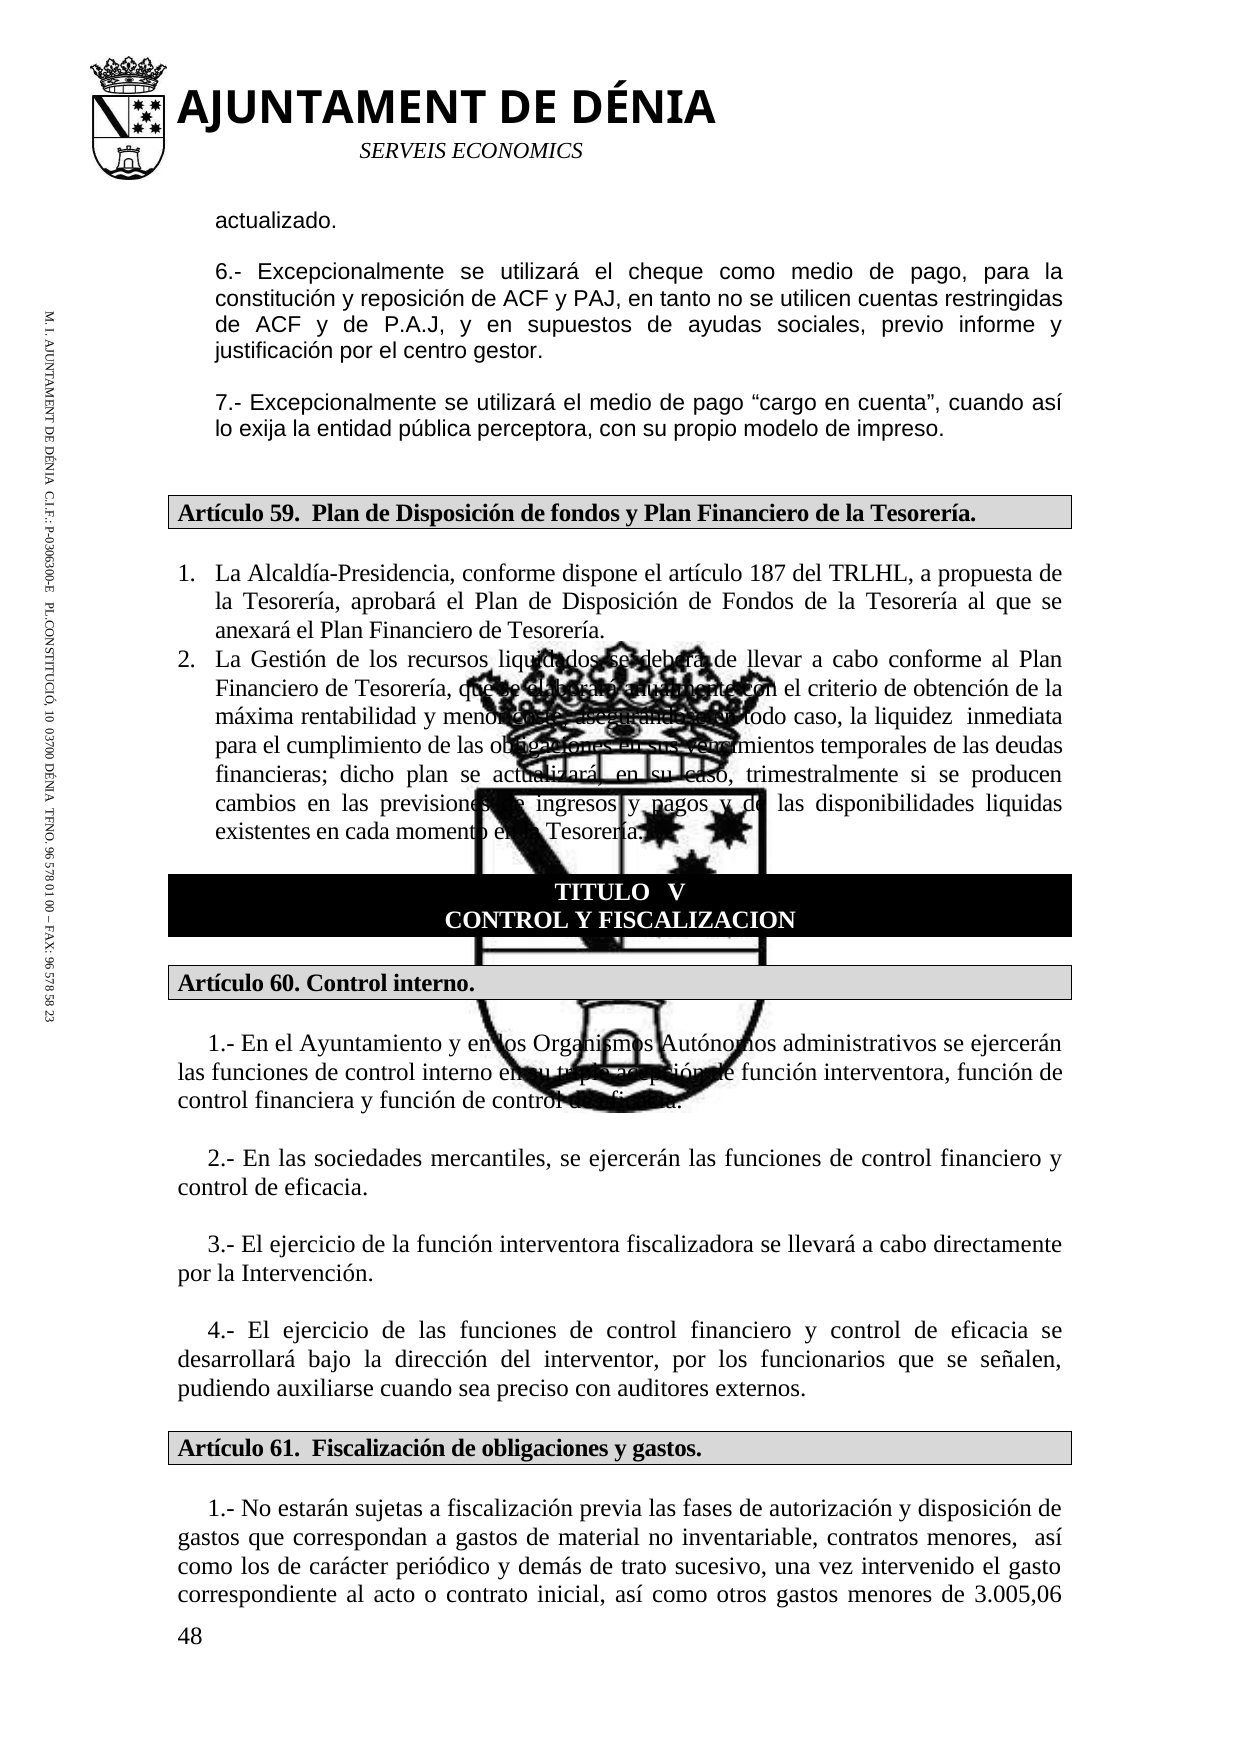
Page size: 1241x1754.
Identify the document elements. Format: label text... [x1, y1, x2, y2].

text 1.- En el Ayuntamiento y en los Organismos Autónomos administrativos se ejercerán las funciones de control interno en su triple acepción de función interventora, función de control financiera y función de control de eficacia. [177, 1028, 1063, 1114]
picture [465, 1000, 775, 1028]
text Artículo 59. Plan de Disposición de fondos y Plan Financiero de la Tesorería. [169, 496, 1071, 528]
picture [465, 937, 775, 965]
text 6.- Excepcionalmente se utilizará el cheque como medio de pago, para la constitución y reposición de ACF y PAJ, en tanto no se utilicen cuentas restringidas de ACF y de P.A.J, y en supuestos de ayudas sociales, previo informe y justificación por el centro gestor. [215, 258, 1063, 363]
list La Alcaldía-Presidencia, conforme dispone el artículo 187 del TRLHL, a propuesta de la Tesorería, aprobará el Plan de Disposición de Fondos de la Tesorería al que se anexará el Plan Financiero de Tesorería. [177, 558, 1063, 644]
text 3.- El ejercicio de la función interventora fiscalizadora se llevará a cabo directamente por la Intervención. [177, 1229, 1063, 1287]
text CONTROL Y FISCALIZACION [169, 903, 1071, 936]
text 7.- Excepcionalmente se utilizará el medio de pago “cargo en cuenta”, cuando así lo exija la entidad pública perceptora, con su propio modelo de impreso. [215, 388, 1063, 441]
picture [465, 845, 775, 874]
text TITULO V [169, 875, 1071, 903]
picture [89, 56, 167, 180]
text 4.- El ejercicio de las funciones de control financiero y control de eficacia se desarrollará bajo la dirección del interventor, por los funcionarios que se señalen, pudiendo auxiliarse cuando sea preciso con auditores externos. [177, 1316, 1063, 1402]
text 2.- En las sociedades mercantiles, se ejercerán las funciones de control financiero y control de eficacia. [177, 1143, 1063, 1201]
list La Gestión de los recursos liquidados se deberá de llevar a cabo conforme al Plan Financiero de Tesorería, que se elaborará anualmente con el criterio de obtención de la máxima rentabilidad y menor coste, asegurándose en todo caso, la liquidez inmediata para el cumplimiento de las obligaciones en sus vencimientos temporales de las deudas financieras; dicho plan se actualizará, en su caso, trimestralmente si se producen cambios en las previsiones de ingresos y pagos y de las disponibilidades liquidas existentes en cada momento en la Tesorería. [177, 644, 1063, 845]
text Artículo 61. Fiscalización de obligaciones y gastos. [169, 1432, 1071, 1464]
text Artículo 60. Control interno. [169, 966, 1071, 999]
